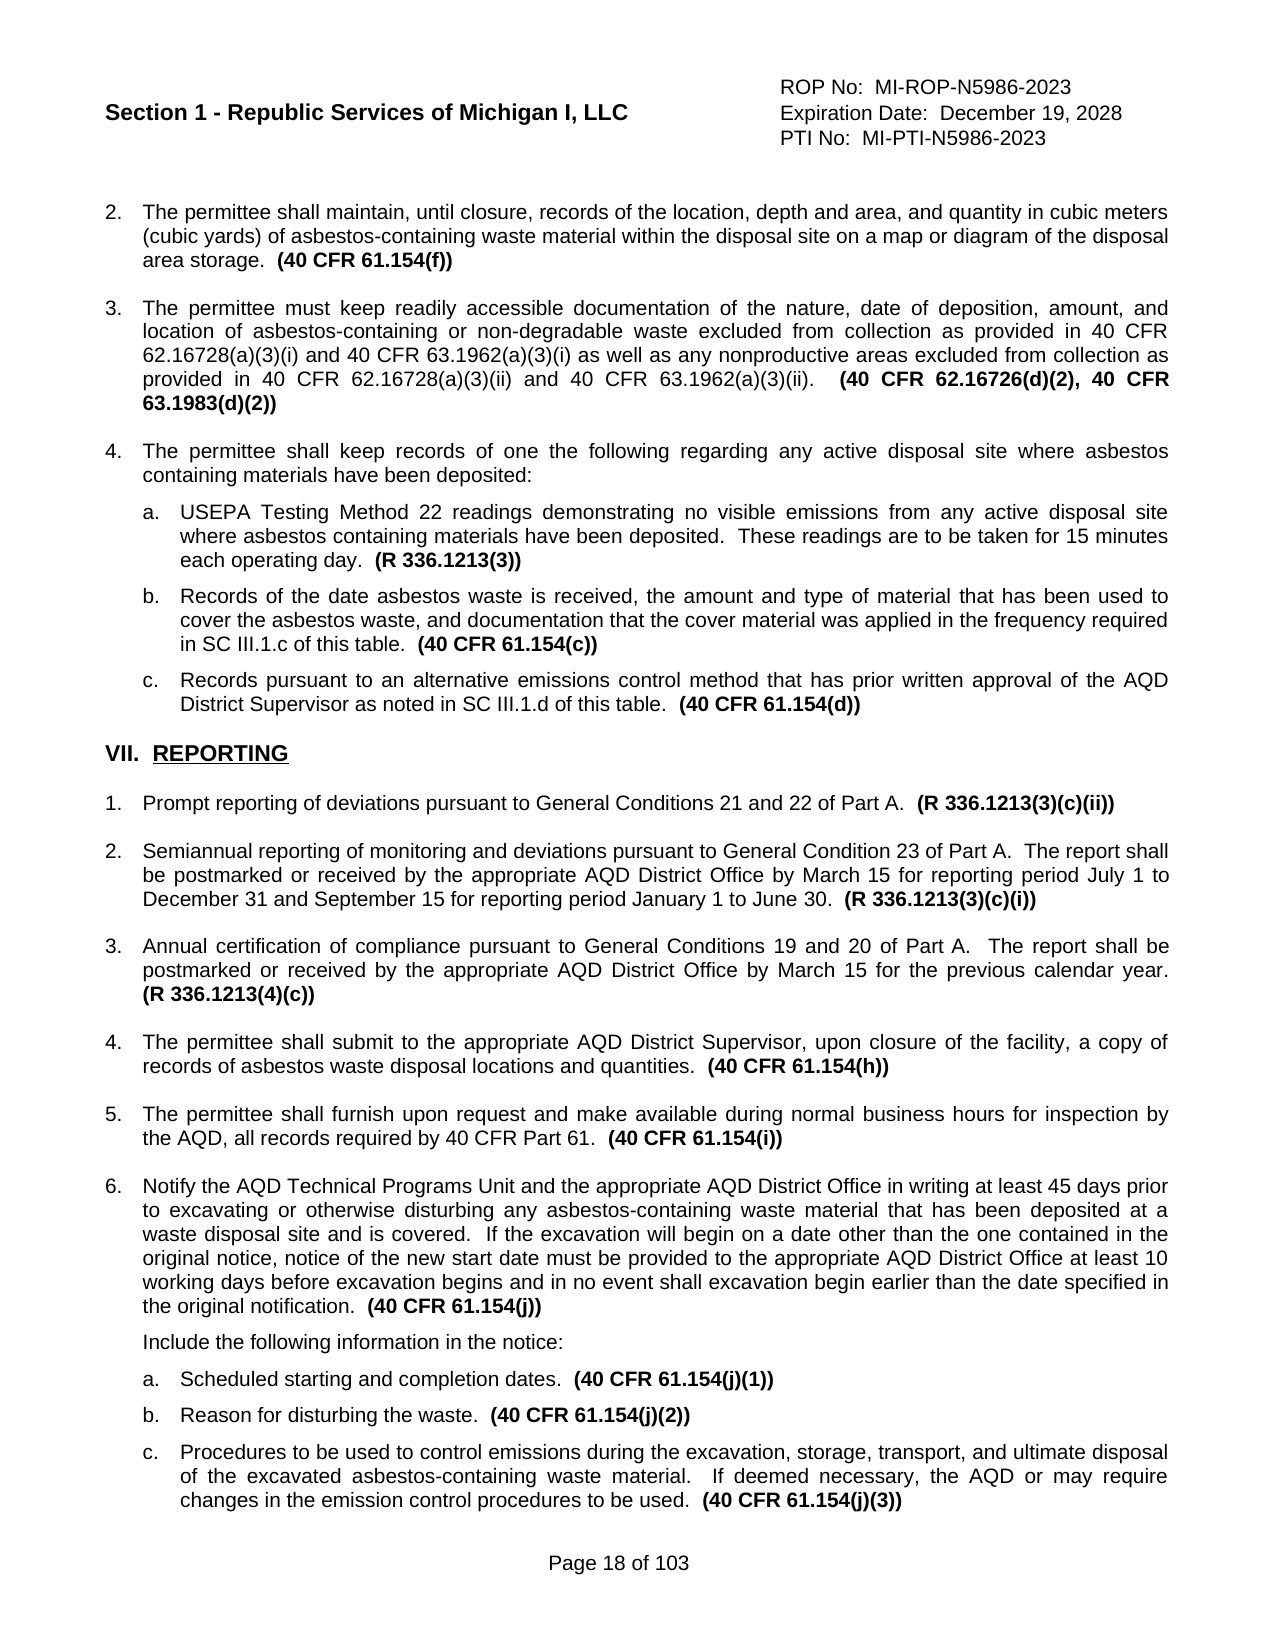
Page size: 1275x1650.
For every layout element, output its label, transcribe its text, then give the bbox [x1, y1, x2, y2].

list USEPA Testing Method 22 readings demonstrating no visible emissions from any active disposal site where asbestos containing materials have been deposited. These readings are to be taken for 15 minutes each operating day. (R 336.1213(3)) [142, 499, 1170, 571]
list Reason for disturbing the waste. (40 CFR 61.154(j)(2)) [142, 1403, 1170, 1427]
list Prompt reporting of deviations pursuant to General Conditions 21 and 22 of Part A. (R 336.1213(3)(c)(ii)) [105, 791, 1170, 814]
text Include the following information in the notice: [142, 1330, 1170, 1354]
list Semiannual reporting of monitoring and deviations pursuant to General Condition 23 of Part A. The report shall be postmarked or received by the appropriate AQD District Office by March 15 for reporting period July 1 to December 31 and September 15 for reporting period January 1 to June 30. (R 336.1213(3)(c)(i)) [105, 838, 1170, 910]
list Procedures to be used to control emissions during the excavation, storage, transport, and ultimate disposal of the excavated asbestos-containing waste material. If deemed necessary, the AQD or may require changes in the emission control procedures to be used. (40 CFR 61.154(j)(3)) [142, 1439, 1170, 1511]
list Records pursuant to an alternative emissions control method that has prior written approval of the AQD District Supervisor as noted in SC III.1.d of this table. (40 CFR 61.154(d)) [142, 668, 1170, 716]
list The permittee shall furnish upon request and make available during normal business hours for inspection by the AQD, all records required by 40 CFR Part 61. (40 CFR 61.154(i)) [105, 1102, 1170, 1150]
list The permittee must keep readily accessible documentation of the nature, date of deposition, amount, and location of asbestos-containing or non-degradable waste excluded from collection as provided in 40 CFR 62.16728(a)(3)(i) and 40 CFR 63.1962(a)(3)(i) as well as any nonproductive areas excluded from collection as provided in 40 CFR 62.16728(a)(3)(ii) and 40 CFR 63.1962(a)(3)(ii). (40 CFR 62.16726(d)(2), 40 CFR 63.1983(d)(2)) [105, 295, 1170, 415]
list Notify the AQD Technical Programs Unit and the appropriate AQD District Office in writing at least 45 days prior to excavating or otherwise disturbing any asbestos-containing waste material that has been deposited at a waste disposal site and is covered. If the excavation will begin on a date other than the one contained in the original notice, notice of the new start date must be provided to the appropriate AQD District Office at least 10 working days before excavation begins and in no event shall excavation begin earlier than the date specified in the original notification. (40 CFR 61.154(j)) [105, 1174, 1170, 1318]
list The permittee shall submit to the appropriate AQD District Supervisor, upon closure of the facility, a copy of records of asbestos waste disposal locations and quantities. (40 CFR 61.154(h)) [105, 1030, 1170, 1078]
list Records of the date asbestos waste is received, the amount and type of material that has been used to cover the asbestos waste, and documentation that the cover material was applied in the frequency required in SC III.1.c of this table. (40 CFR 61.154(c)) [142, 584, 1170, 656]
list The permittee shall keep records of one the following regarding any active disposal site where asbestos containing materials have been deposited: [105, 439, 1170, 487]
list Annual certification of compliance pursuant to General Conditions 19 and 20 of Part A. The report shall be postmarked or received by the appropriate AQD District Office by March 15 for the previous calendar year. (R 336.1213(4)(c)) [105, 934, 1170, 1006]
list The permittee shall maintain, until closure, records of the location, depth and area, and quantity in cubic meters (cubic yards) of asbestos-containing waste material within the disposal site on a map or diagram of the disposal area storage. (40 CFR 61.154(f)) [105, 199, 1170, 271]
list Scheduled starting and completion dates. (40 CFR 61.154(j)(1)) [142, 1367, 1170, 1391]
text VII. REPORTING [105, 740, 1170, 767]
